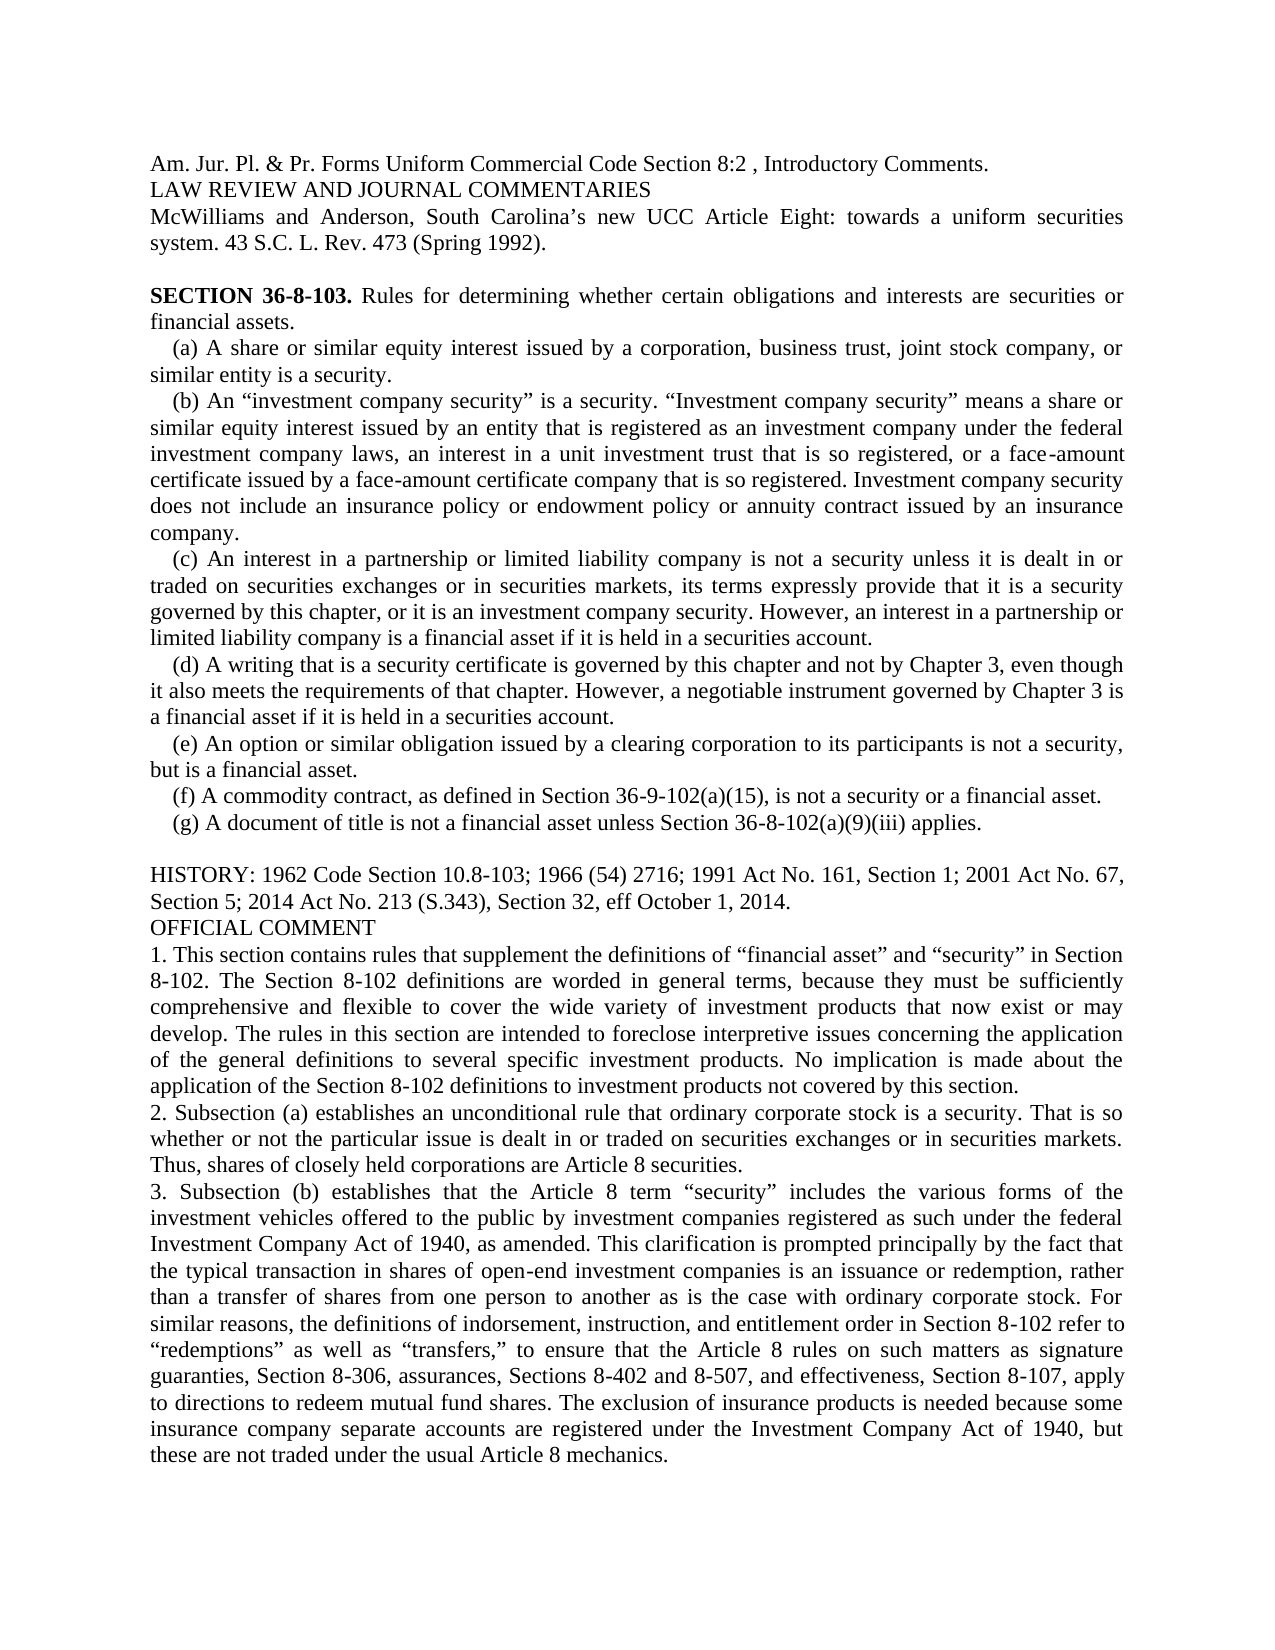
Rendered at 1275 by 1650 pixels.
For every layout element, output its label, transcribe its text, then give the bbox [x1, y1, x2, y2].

text (a) A share or similar equity interest issued by a corporation, business trust, joint stock company, or similar entity is a security. [150, 334, 1125, 387]
text (g) A document of title is not a financial asset unless Section 36-8-102(a)(9)(iii) applies. [150, 809, 1125, 835]
text (f) A commodity contract, as defined in Section 36-9-102(a)(15), is not a security or a financial asset. [150, 782, 1125, 809]
text SECTION 36-8-103. Rules for determining whether certain obligations and interests are securities or financial assets. [150, 282, 1125, 334]
text McWilliams and Anderson, South Carolina’s new UCC Article Eight: towards a uniform securities system. 43 S.C. L. Rev. 473 (Spring 1992). [150, 203, 1125, 255]
text (c) An interest in a partnership or limited liability company is not a security unless it is dealt in or traded on securities exchanges or in securities markets, its terms expressly provide that it is a security governed by this chapter, or it is an investment company security. However, an interest in a partnership or limited liability company is a financial asset if it is held in a securities account. [150, 545, 1125, 651]
text HISTORY: 1962 Code Section 10.8-103; 1966 (54) 2716; 1991 Act No. 161, Section 1; 2001 Act No. 67, Section 5; 2014 Act No. 213 (S.343), Section 32, eff October 1, 2014. [150, 862, 1125, 914]
text (e) An option or similar obligation issued by a clearing corporation to its participants is not a security, but is a financial asset. [150, 730, 1125, 782]
text 3. Subsection (b) establishes that the Article 8 term “security” includes the various forms of the investment vehicles offered to the public by investment companies registered as such under the federal Investment Company Act of 1940, as amended. This clarification is prompted principally by the fact that the typical transaction in shares of open-end investment companies is an issuance or redemption, rather than a transfer of shares from one person to another as is the case with ordinary corporate stock. For similar reasons, the definitions of indorsement, instruction, and entitlement order in Section 8-102 refer to “redemptions” as well as “transfers,” to ensure that the Article 8 rules on such matters as signature guaranties, Section 8-306, assurances, Sections 8-402 and 8-507, and effectiveness, Section 8-107, apply to directions to redeem mutual fund shares. The exclusion of insurance products is needed because some insurance company separate accounts are registered under the Investment Company Act of 1940, but these are not traded under the usual Article 8 mechanics. [150, 1178, 1125, 1468]
text 2. Subsection (a) establishes an unconditional rule that ordinary corporate stock is a security. That is so whether or not the particular issue is dealt in or traded on securities exchanges or in securities markets. Thus, shares of closely held corporations are Article 8 securities. [150, 1099, 1125, 1178]
text Am. Jur. Pl. & Pr. Forms Uniform Commercial Code Section 8:2 , Introductory Comments. [150, 150, 1125, 176]
text LAW REVIEW AND JOURNAL COMMENTARIES [150, 176, 1125, 203]
text 1. This section contains rules that supplement the definitions of “financial asset” and “security” in Section 8-102. The Section 8-102 definitions are worded in general terms, because they must be sufficiently comprehensive and flexible to cover the wide variety of investment products that now exist or may develop. The rules in this section are intended to foreclose interpretive issues concerning the application of the general definitions to several specific investment products. No implication is made about the application of the Section 8-102 definitions to investment products not covered by this section. [150, 941, 1125, 1099]
text (d) A writing that is a security certificate is governed by this chapter and not by Chapter 3, even though it also meets the requirements of that chapter. However, a negotiable instrument governed by Chapter 3 is a financial asset if it is held in a securities account. [150, 651, 1125, 730]
text OFFICIAL COMMENT [150, 914, 1125, 941]
text (b) An “investment company security” is a security. “Investment company security” means a share or similar equity interest issued by an entity that is registered as an investment company under the federal investment company laws, an interest in a unit investment trust that is so registered, or a face-amount certificate issued by a face-amount certificate company that is so registered. Investment company security does not include an insurance policy or endowment policy or annuity contract issued by an insurance company. [150, 387, 1125, 545]
